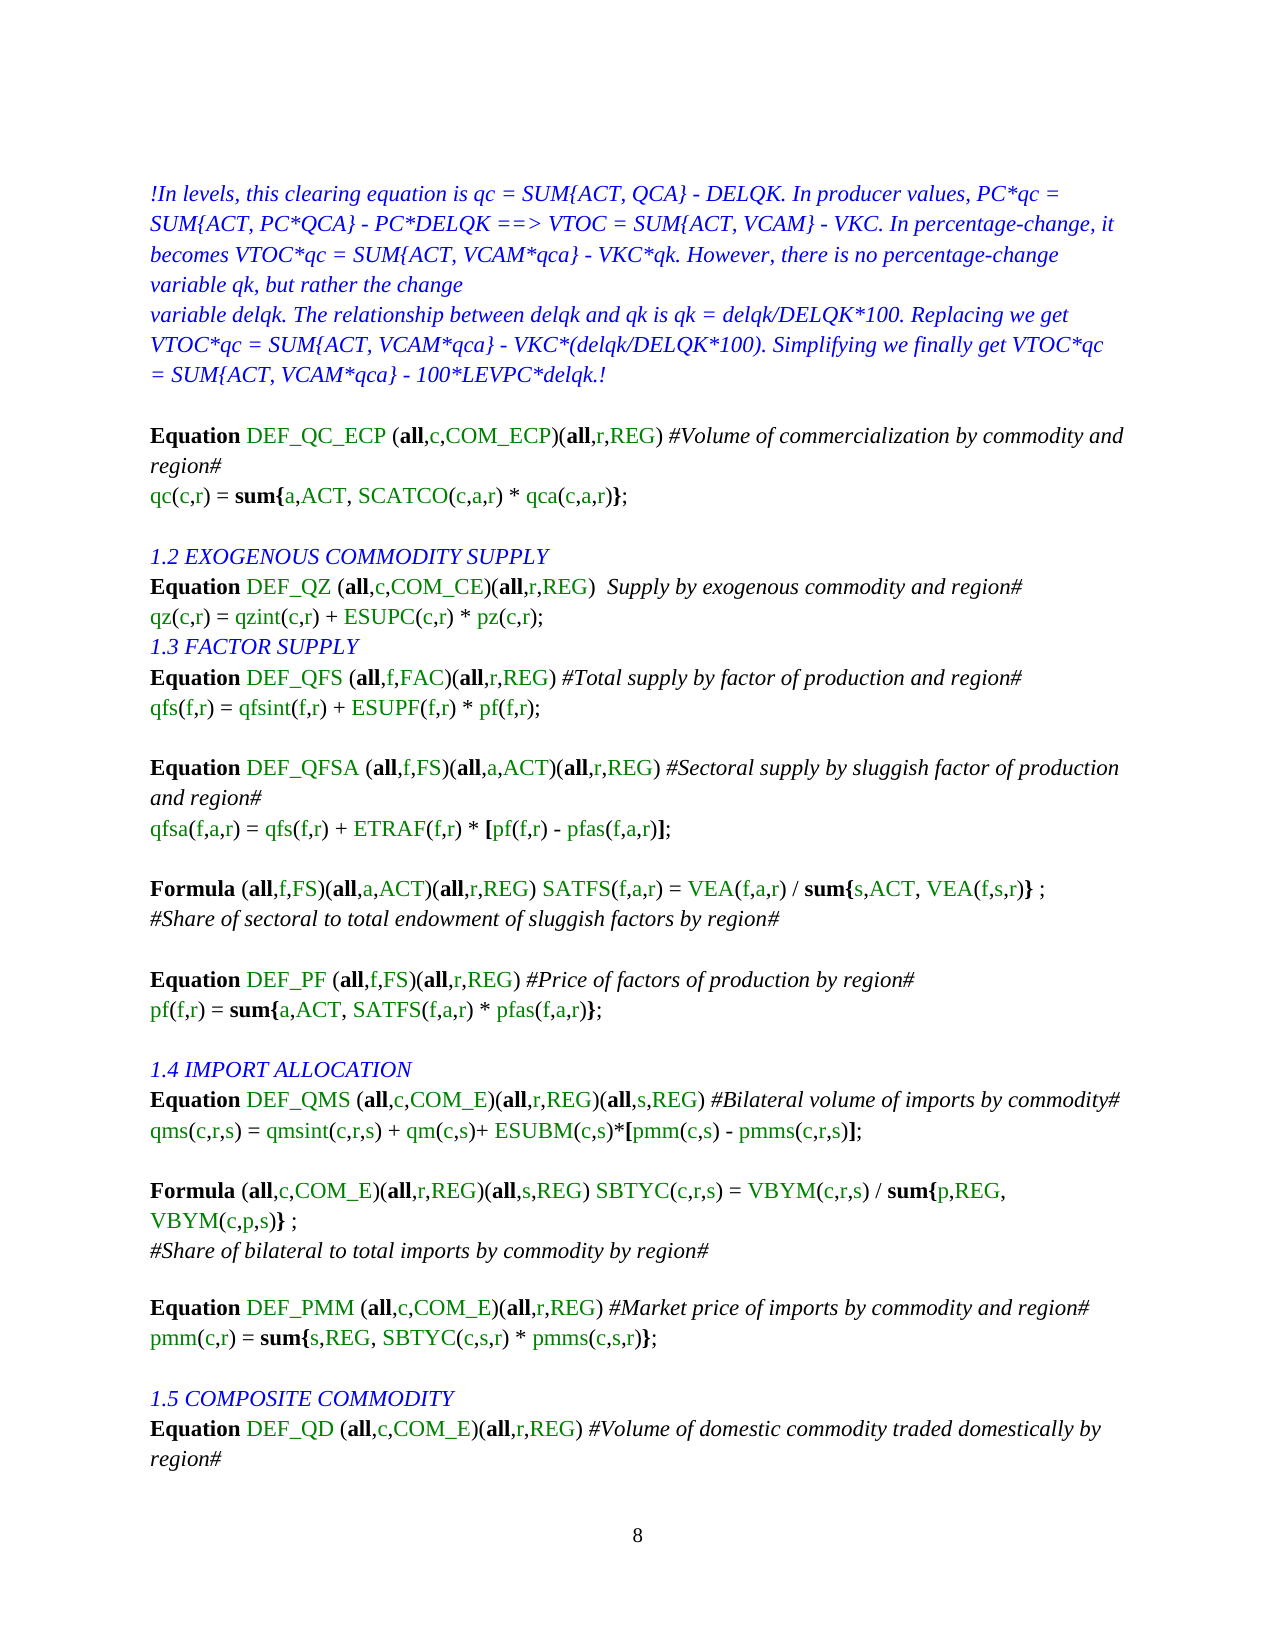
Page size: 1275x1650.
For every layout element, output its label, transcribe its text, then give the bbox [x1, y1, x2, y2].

text 1.5 COMPOSITE COMMODITY [150, 1385, 1125, 1411]
text 1.3 FACTOR SUPPLY [150, 633, 1125, 660]
text Equation DEF_QC_ECP (all,c,COM_ECP)(all,r,REG) #Volume of commercialization by commodity and region# [150, 422, 1125, 478]
text qc(c,r) = sum{a,ACT, SCATCO(c,a,r) * qca(c,a,r)}; [150, 482, 1125, 509]
text !In levels, this clearing equation is qc = SUM{ACT, QCA} - DELQK. In producer values, PC*qc = SUM{ACT, PC*QCA} - PC*DELQK ==> VTOC = SUM{ACT, VCAM} - VKC. In percentage-change, it becomes VTOC*qc = SUM{ACT, VCAM*qca} - VKC*qk. However, there is no percentage-change variable qk, but rather the change [150, 180, 1125, 297]
text Equation DEF_QFS (all,f,FAC)(all,r,REG) #Total supply by factor of production and region# [150, 663, 1125, 690]
text qfsa(f,a,r) = qfs(f,r) + ETRAF(f,r) * [pf(f,r) - pfas(f,a,r)]; [150, 814, 1125, 841]
text Formula (all,f,FS)(all,a,ACT)(all,r,REG) SATFS(f,a,r) = VEA(f,a,r) / sum{s,ACT, VEA(f,s,r)} ; [150, 875, 1125, 901]
text #Share of sectoral to total endowment of sluggish factors by region# [150, 905, 1125, 932]
text qfs(f,r) = qfsint(f,r) + ESUPF(f,r) * pf(f,r); [150, 694, 1125, 720]
text Equation DEF_PMM (all,c,COM_E)(all,r,REG) #Market price of imports by commodity and region# [150, 1294, 1125, 1320]
text 1.4 IMPORT ALLOCATION [150, 1056, 1125, 1083]
text Equation DEF_QFSA (all,f,FS)(all,a,ACT)(all,r,REG) #Sectoral supply by sluggish factor of production and region# [150, 754, 1125, 811]
text 1.2 EXOGENOUS COMMODITY SUPPLY [150, 543, 1125, 569]
text pmm(c,r) = sum{s,REG, SBTYC(c,s,r) * pmms(c,s,r)}; [150, 1324, 1125, 1351]
text pf(f,r) = sum{a,ACT, SATFS(f,a,r) * pfas(f,a,r)}; [150, 996, 1125, 1022]
text Equation DEF_QZ (all,c,COM_CE)(all,r,REG) Supply by exogenous commodity and region# [150, 573, 1125, 599]
text #Share of bilateral to total imports by commodity by region# [150, 1237, 1127, 1264]
text qms(c,r,s) = qmsint(c,r,s) + qm(c,s)+ ESUBM(c,s)*[pmm(c,s) - pmms(c,r,s)]; [150, 1117, 1125, 1143]
text variable delqk. The relationship between delqk and qk is qk = delqk/DELQK*100. Replacing we get VTOC*qc = SUM{ACT, VCAM*qca} - VKC*(delqk/DELQK*100). Simplifying we finally get VTOC*qc = SUM{ACT, VCAM*qca} - 100*LEVPC*delqk.! [150, 301, 1125, 388]
text Equation DEF_QMS (all,c,COM_E)(all,r,REG)(all,s,REG) #Bilateral volume of imports by commodity# [150, 1086, 1125, 1113]
text qz(c,r) = qzint(c,r) + ESUPC(c,r) * pz(c,r); [150, 603, 1125, 629]
text Equation DEF_QD (all,c,COM_E)(all,r,REG) #Volume of domestic commodity traded domestically by region# [150, 1415, 1125, 1471]
text Formula (all,c,COM_E)(all,r,REG)(all,s,REG) SBTYC(c,r,s) = VBYM(c,r,s) / sum{p,REG, VBYM(c,p,s)} ; [150, 1177, 1125, 1234]
text Equation DEF_PF (all,f,FS)(all,r,REG) #Price of factors of production by region# [150, 966, 1125, 992]
